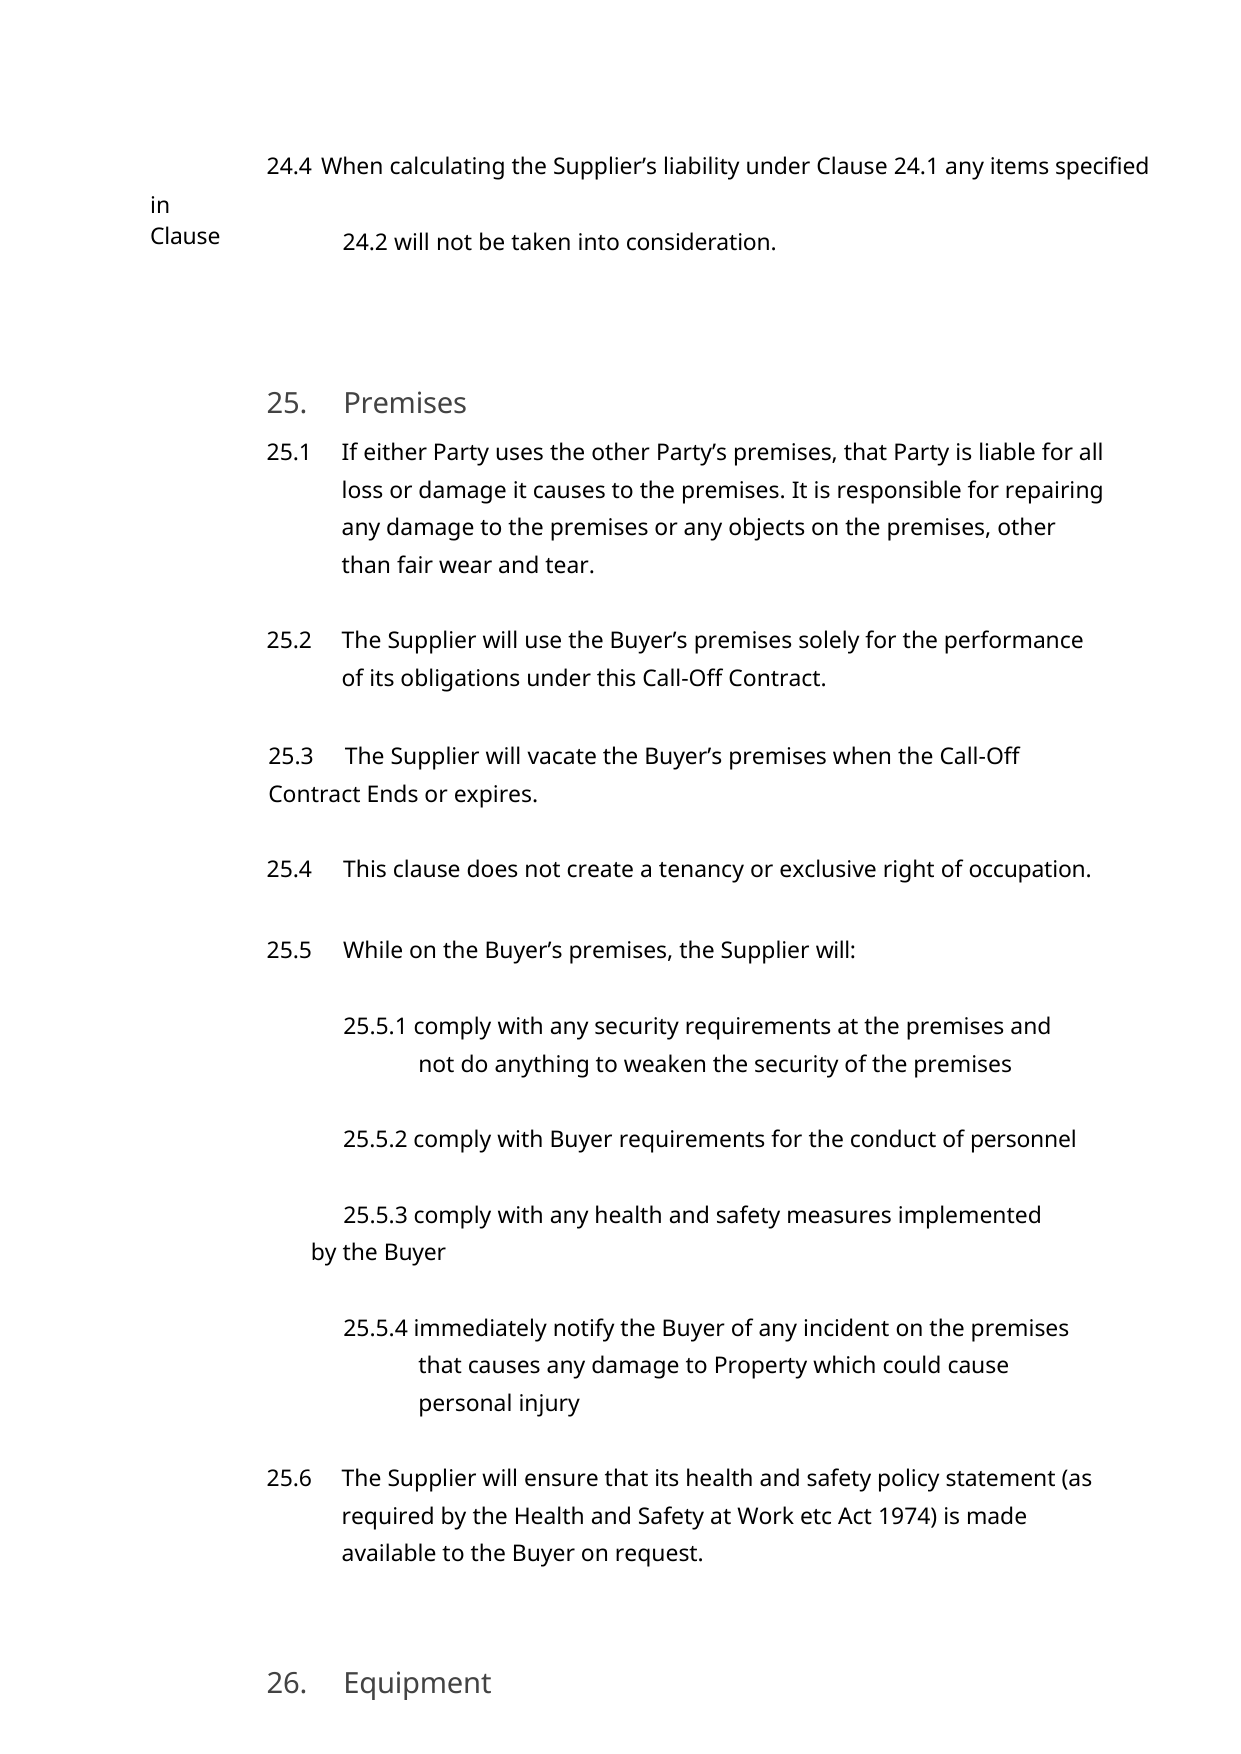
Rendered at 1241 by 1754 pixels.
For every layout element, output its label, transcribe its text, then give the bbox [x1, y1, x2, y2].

subtitle Premises [266, 382, 1211, 422]
text in Clause [150, 189, 246, 251]
text 24.2 will not be taken into consideration. [342, 226, 1211, 258]
subtitle Equipment [266, 1663, 1211, 1702]
list When calculating the Supplier’s liability under Clause 24.1 any items specified [266, 150, 1211, 181]
list comply with any security requirements at the premises and not do anything to weaken the security of the premises [343, 1010, 1080, 1079]
list The Supplier will ensure that its health and safety policy statement (as required by the Health and Safety at Work etc Act 1974) is made available to the Buyer on request. [266, 1462, 1094, 1568]
list comply with any health and safety measures implemented by the Buyer [311, 1199, 1071, 1267]
list This clause does not create a tenancy or exclusive right of occupation. [266, 853, 1211, 884]
list If either Party uses the other Party’s premises, that Party is liable for all loss or damage it causes to the premises. It is responsible for repairing any damage to the premises or any objects on the premises, other than fair wear and tear. [266, 436, 1109, 580]
list The Supplier will use the Buyer’s premises solely for the performance of its obligations under this Call-Off Contract. [266, 624, 1101, 693]
list While on the Buyer’s premises, the Supplier will: [266, 934, 1211, 966]
list The Supplier will vacate the Buyer’s premises when the Call-Off Contract Ends or expires. [268, 740, 1084, 809]
list immediately notify the Buyer of any incident on the premises that causes any damage to Property which could cause personal injury [343, 1312, 1092, 1418]
list comply with Buyer requirements for the conduct of personnel [343, 1123, 1211, 1154]
